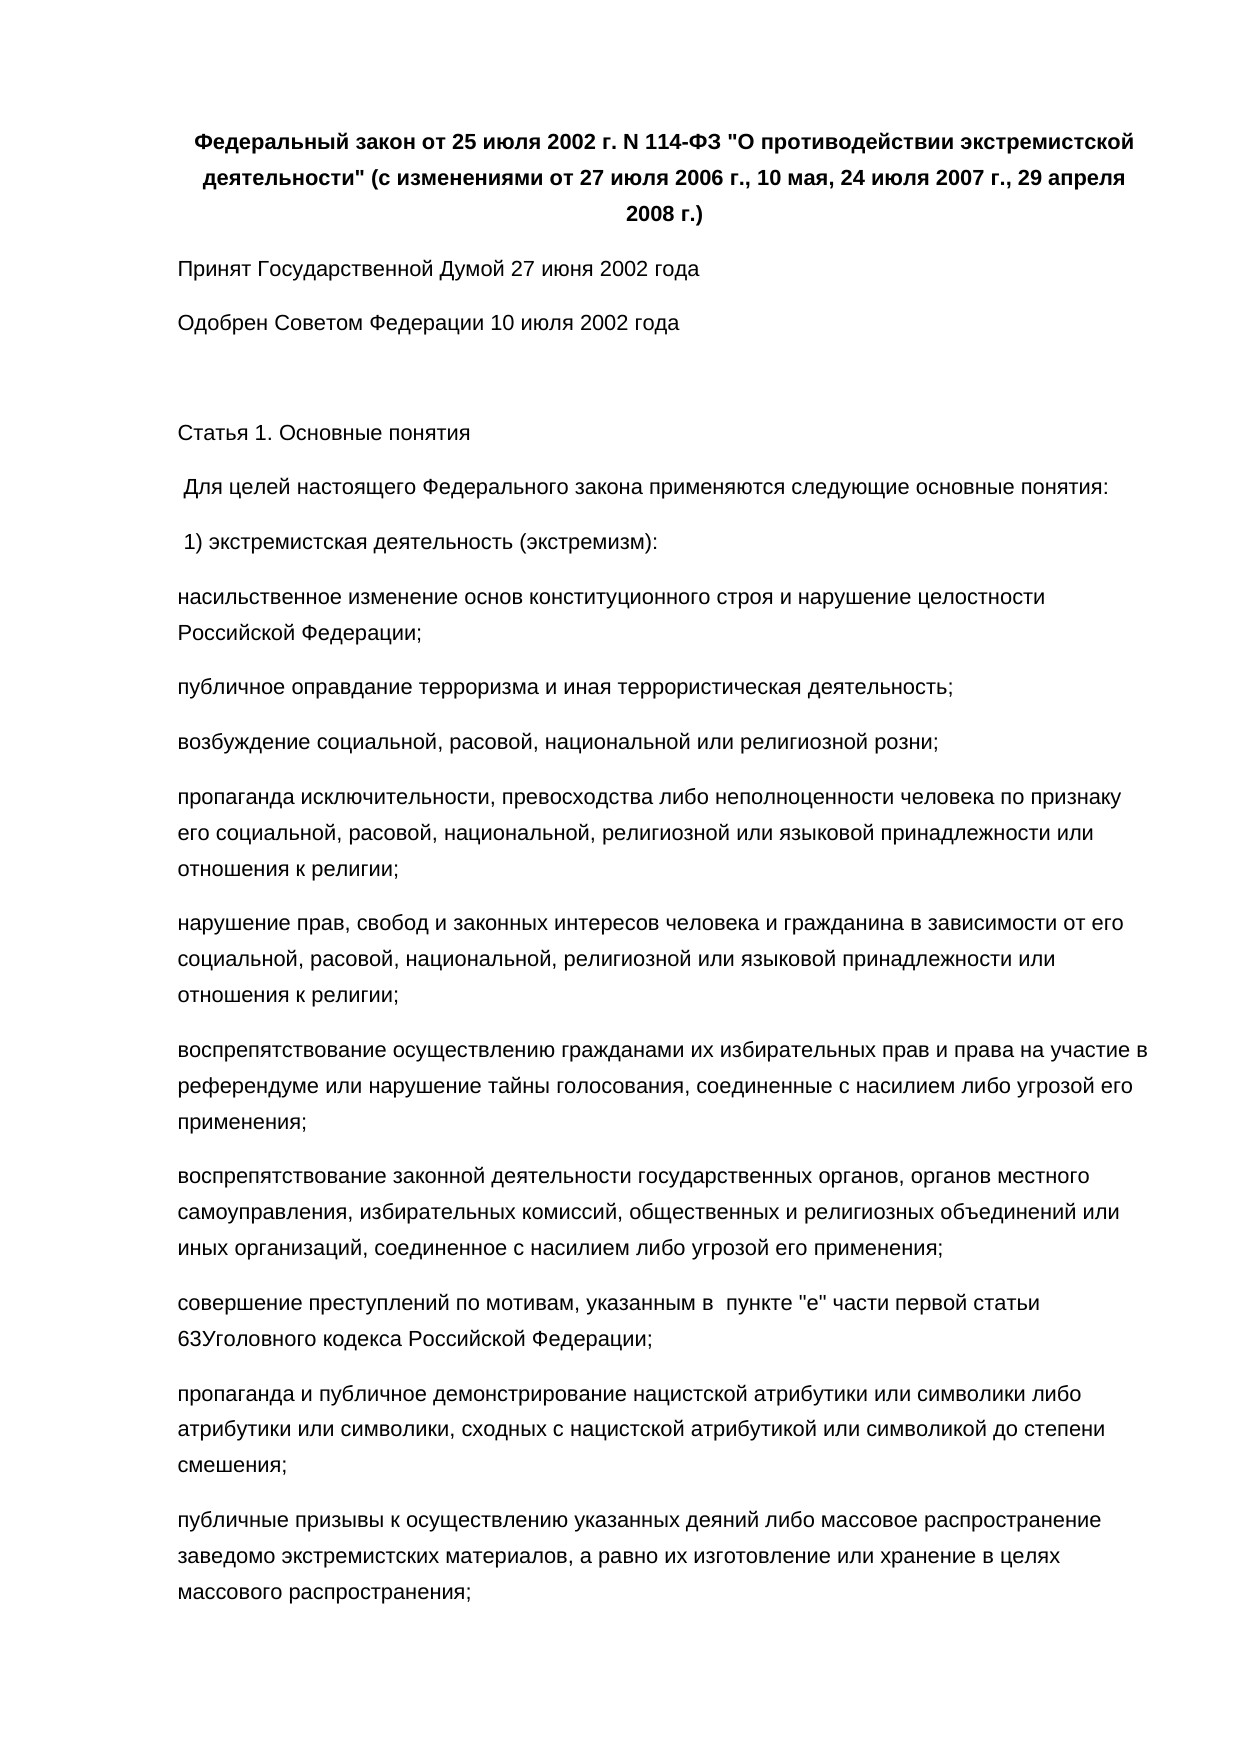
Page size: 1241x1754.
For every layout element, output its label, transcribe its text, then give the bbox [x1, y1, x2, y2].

text 1) экстремистская деятельность (экстремизм): [177, 518, 1152, 554]
text воспрепятствование осуществлению гражданами их избирательных прав и права на участие в референдуме или нарушение тайны голосования, соединенные с насилием либо угрозой его применения; [177, 1026, 1152, 1134]
text пропаганда и публичное демонстрирование нацистской атрибутики или символики либо атрибутики или символики, сходных с нацистской атрибутикой или символикой до степени смешения; [177, 1370, 1152, 1477]
text пропаганда исключительности, превосходства либо неполноценности человека по признаку его социальной, расовой, национальной, религиозной или языковой принадлежности или отношения к религии; [177, 773, 1152, 881]
text насильственное изменение основ конституционного строя и нарушение целостности Российской Федерации; [177, 573, 1152, 645]
text совершение преступлений по мотивам, указанным в пункте "е" части первой статьи 63Уголовного кодекса Российской Федерации; [177, 1279, 1152, 1351]
text Одобрен Советом Федерации 10 июля 2002 года [177, 299, 1152, 335]
text воспрепятствование законной деятельности государственных органов, органов местного самоуправления, избирательных комиссий, общественных и религиозных объединений или иных организаций, соединенное с насилием либо угрозой его применения; [177, 1152, 1152, 1260]
text публичное оправдание терроризма и иная террористическая деятельность; [177, 663, 1152, 699]
text нарушение прав, свобод и законных интересов человека и гражданина в зависимости от его социальной, расовой, национальной, религиозной или языковой принадлежности или отношения к религии; [177, 899, 1152, 1007]
text возбуждение социальной, расовой, национальной или религиозной розни; [177, 718, 1152, 754]
text Для целей настоящего Федерального закона применяются следующие основные понятия: [177, 463, 1152, 499]
text Федеральный закон от 25 июля 2002 г. N 114-ФЗ "О противодействии экстремистской деятельности" (с изменениями от 27 июля 2006 г., 10 мая, 24 июля 2007 г., 29 апреля 2008 г.) [177, 118, 1152, 226]
text Статья 1. Основные понятия [177, 409, 1152, 445]
text публичные призывы к осуществлению указанных деяний либо массовое распространение заведомо экстремистских материалов, а равно их изготовление или хранение в целях массового распространения; [177, 1496, 1152, 1604]
text Принят Государственной Думой 27 июня 2002 года [177, 245, 1152, 281]
